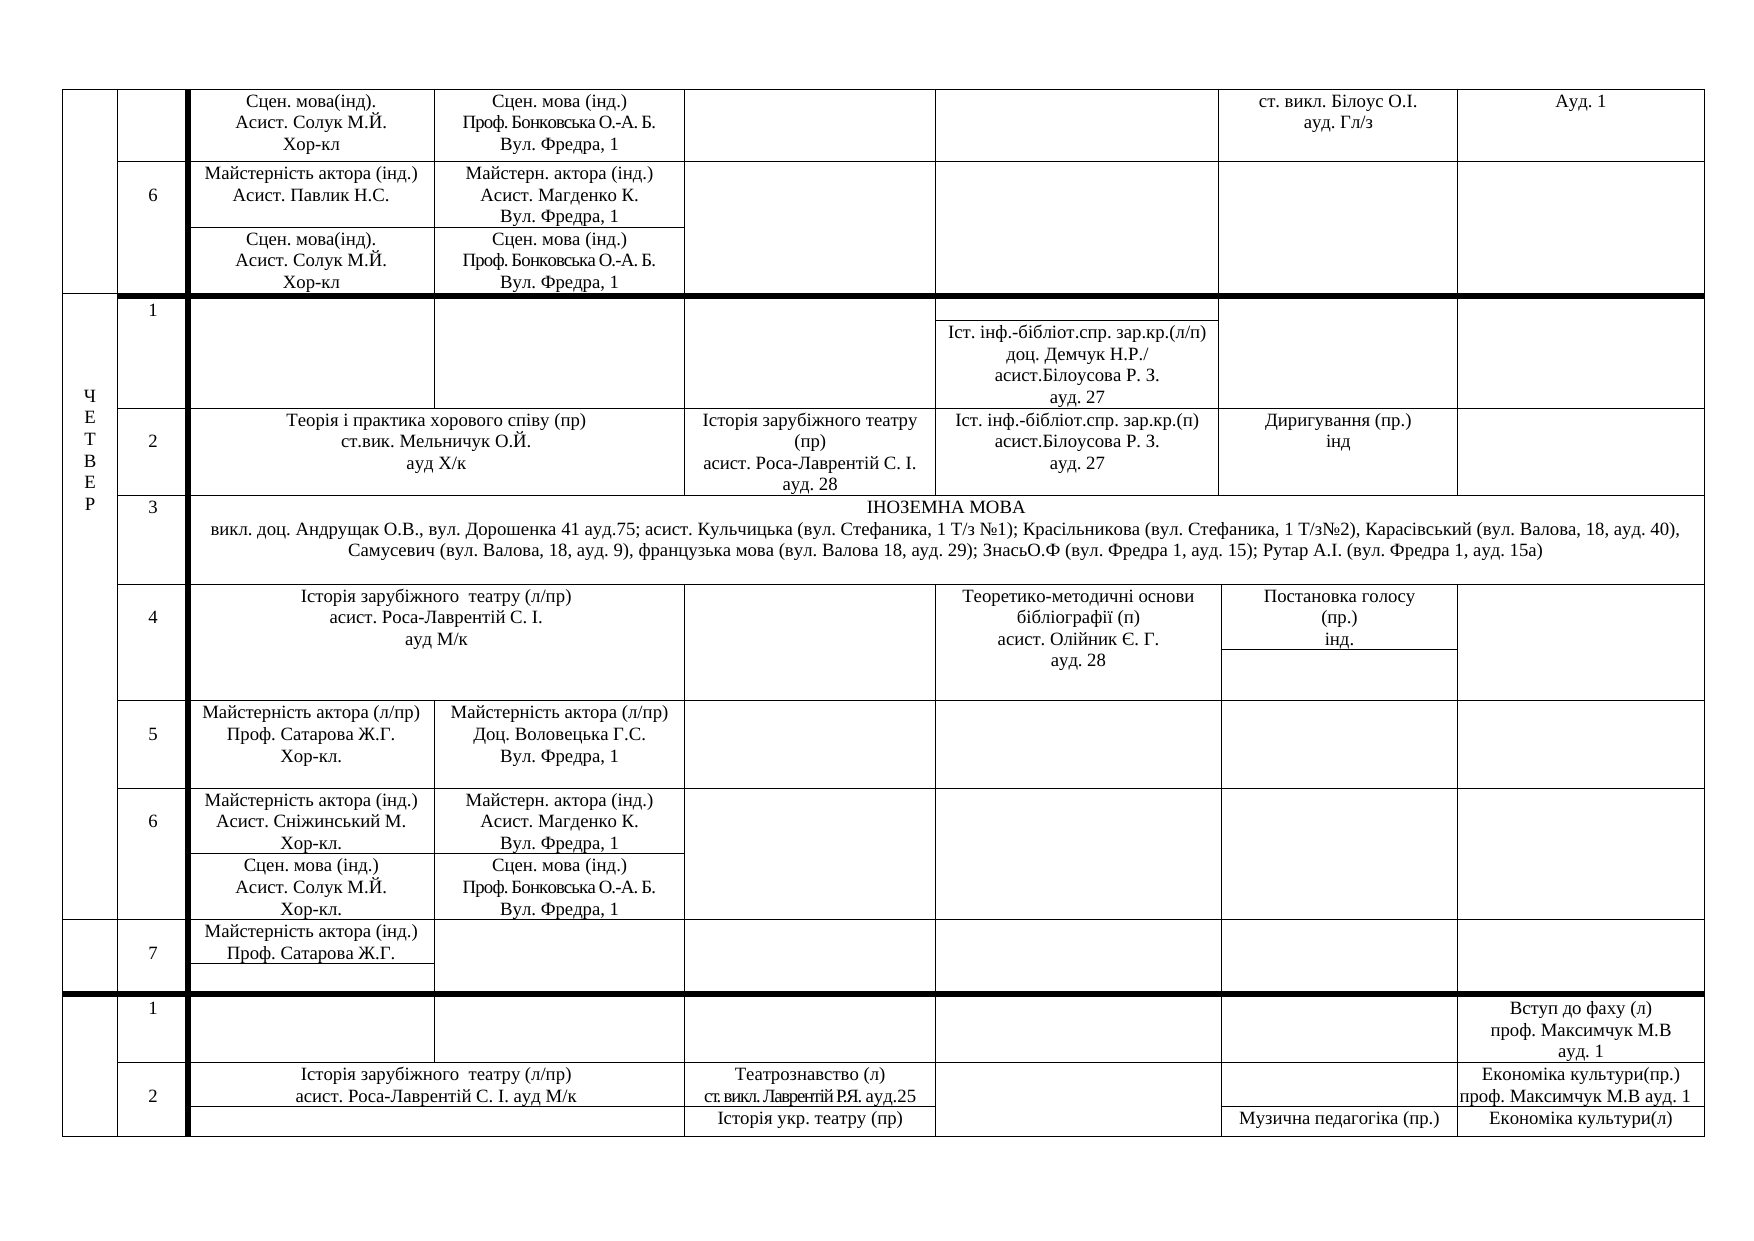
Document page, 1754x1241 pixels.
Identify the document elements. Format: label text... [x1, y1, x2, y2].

table_cell [685, 920, 935, 991]
table_cell Теорія і практика хорового співу (пр) ст.вик. Мельничук О.Й. ауд Х/к [191, 409, 684, 495]
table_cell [1458, 1107, 1704, 1136]
table_cell [1222, 650, 1457, 700]
table_cell Майстерн. актора (інд.) Асист. Магденко К. Вул. Фредра, 1 [435, 789, 684, 853]
table_cell Майстерність актора (інд.) Проф. Сатарова Ж.Г. [191, 920, 434, 963]
table_cell [1458, 585, 1704, 700]
table_cell Іст. інф.-бібліот.спр. зар.кр.(п) асист.Білоусова Р. З. ауд. 27 [936, 409, 1218, 495]
table_cell Постановка голосу (пр.) інд. [1222, 585, 1457, 649]
table_cell [1222, 1063, 1457, 1106]
table_cell [685, 299, 935, 407]
table_cell Сцен. мова(інд). Асист. Солук М.Й. Хор-кл [191, 90, 434, 161]
table_cell [1458, 162, 1704, 292]
table_cell Ч Е Т В Е Р [63, 294, 117, 919]
table_cell Іст. інф.-бібліот.спр. зар.кр.(л/п) доц. Демчук Н.Р./ асист.Білоусова Р. З. ауд. 27 [936, 321, 1218, 407]
table_cell [435, 997, 684, 1062]
table_cell Історія зарубіжного театру (л/пр) асист. Роса-Лаврентій С. І. ауд М/к [191, 1063, 684, 1106]
table_cell [936, 997, 1221, 1062]
table_cell 1 [118, 299, 185, 407]
table_cell [936, 299, 1218, 320]
table_cell Сцен. мова(інд). Асист. Солук М.Й. Хор-кл [191, 228, 434, 292]
table_cell 5 [118, 701, 185, 788]
table_cell Економіка культури(пр.) проф. Максимчук М.В ауд. 1 [1458, 1063, 1704, 1106]
table_cell Майстерність актора (інд.) Асист. Сніжинський М. Хор-кл. [191, 789, 434, 853]
table_cell Сцен. мова (інд.) Проф. Бонковська О.-А. Б. Вул. Фредра, 1 [435, 854, 684, 919]
table_cell [1219, 299, 1457, 407]
table_cell Диригування (пр.) інд [1219, 409, 1457, 495]
table_cell [1222, 997, 1457, 1062]
table_cell Театрознавство (л) ст. викл. Лаврентій Р.Я. ауд.25 [685, 1063, 935, 1106]
table_cell [936, 162, 1218, 292]
table_cell [936, 701, 1221, 788]
table_cell Сцен. мова (інд.) Проф. Бонковська О.-А. Б. Вул. Фредра, 1 [435, 90, 684, 161]
table_cell 2 [118, 409, 185, 495]
table_cell 6 [118, 162, 185, 292]
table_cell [1222, 1107, 1457, 1136]
table_cell [1219, 162, 1457, 292]
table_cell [685, 1107, 935, 1136]
table_cell [685, 789, 935, 919]
table_cell Сцен. мова (інд.) Проф. Бонковська О.-А. Б. Вул. Фредра, 1 [435, 228, 684, 292]
table_cell [1458, 789, 1704, 919]
table_cell [1458, 701, 1704, 788]
table_cell [936, 1063, 1221, 1136]
table_cell [191, 299, 434, 407]
table_cell Вступ до фаху (л) проф. Максимчук М.В ауд. 1 [1458, 997, 1704, 1062]
table_cell [191, 1107, 684, 1136]
table_cell [191, 997, 434, 1062]
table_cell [1458, 90, 1704, 161]
table_cell 2 [118, 1063, 185, 1136]
table_cell [63, 997, 117, 1136]
table_cell Майстерність актора (л/пр) Проф. Сатарова Ж.Г. Хор-кл. [191, 701, 434, 788]
table_cell Історія зарубіжного театру (пр) асист. Роса-Лаврентій С. І. ауд. 28 [685, 409, 935, 495]
table_cell Сцен. мова (інд.) Асист. Солук М.Й. Хор-кл. [191, 854, 434, 919]
table_cell [685, 162, 935, 292]
table_cell [1458, 920, 1704, 991]
table_cell [1222, 701, 1457, 788]
table_cell ІНОЗЕМНА МОВА викл. доц. Андрущак О.В., вул. Дорошенка 41 ауд.75; асист. Кульчицька (вул. Стефаника, 1 Т/з №1); Красільникова (вул. Стефаника, 1 Т/з№2), Карасівський (вул. Валова, 18, ауд. 40), Самусевич (вул. Валова, 18, ауд. 9), французька мова (вул. Валова 18, ауд. 29); ЗнасьО.Ф (вул. Фредра 1, ауд. 15); Рутар А.І. (вул. Фредра 1, ауд. 15а) [191, 496, 1704, 584]
table_cell [685, 701, 935, 788]
table_cell [685, 997, 935, 1062]
table_cell [685, 585, 935, 700]
table_cell 3 [118, 496, 185, 584]
table_cell 1 [118, 997, 185, 1062]
table_cell [936, 789, 1221, 919]
table_cell [685, 90, 935, 161]
table_cell [63, 920, 117, 991]
table_cell [1222, 789, 1457, 919]
table_cell Теоретико-методичні основи бібліографії (п) асист. Олійник Є. Г. ауд. 28 [936, 585, 1221, 700]
table_cell 6 [118, 789, 185, 919]
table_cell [1219, 90, 1457, 161]
table_cell [1458, 409, 1704, 495]
table_cell [435, 920, 684, 991]
table_cell Майстерність актора (л/пр) Доц. Воловецька Г.С. Вул. Фредра, 1 [435, 701, 684, 788]
table_cell [191, 964, 434, 991]
table_cell [1222, 920, 1457, 991]
table_cell [936, 90, 1218, 161]
table_cell Майстерн. актора (інд.) Асист. Магденко К. Вул. Фредра, 1 [435, 162, 684, 227]
table_cell 5 [118, 90, 185, 161]
table_cell 4 [118, 585, 185, 700]
table_cell [936, 920, 1221, 991]
table_cell Майстерність актора (інд.) Асист. Павлик Н.С. [191, 162, 434, 227]
table_cell 7 [118, 920, 185, 991]
table_cell [1458, 299, 1704, 407]
table_cell [435, 299, 684, 407]
table_cell Історія зарубіжного театру (л/пр) асист. Роса-Лаврентій С. І. ауд М/к [191, 585, 684, 700]
